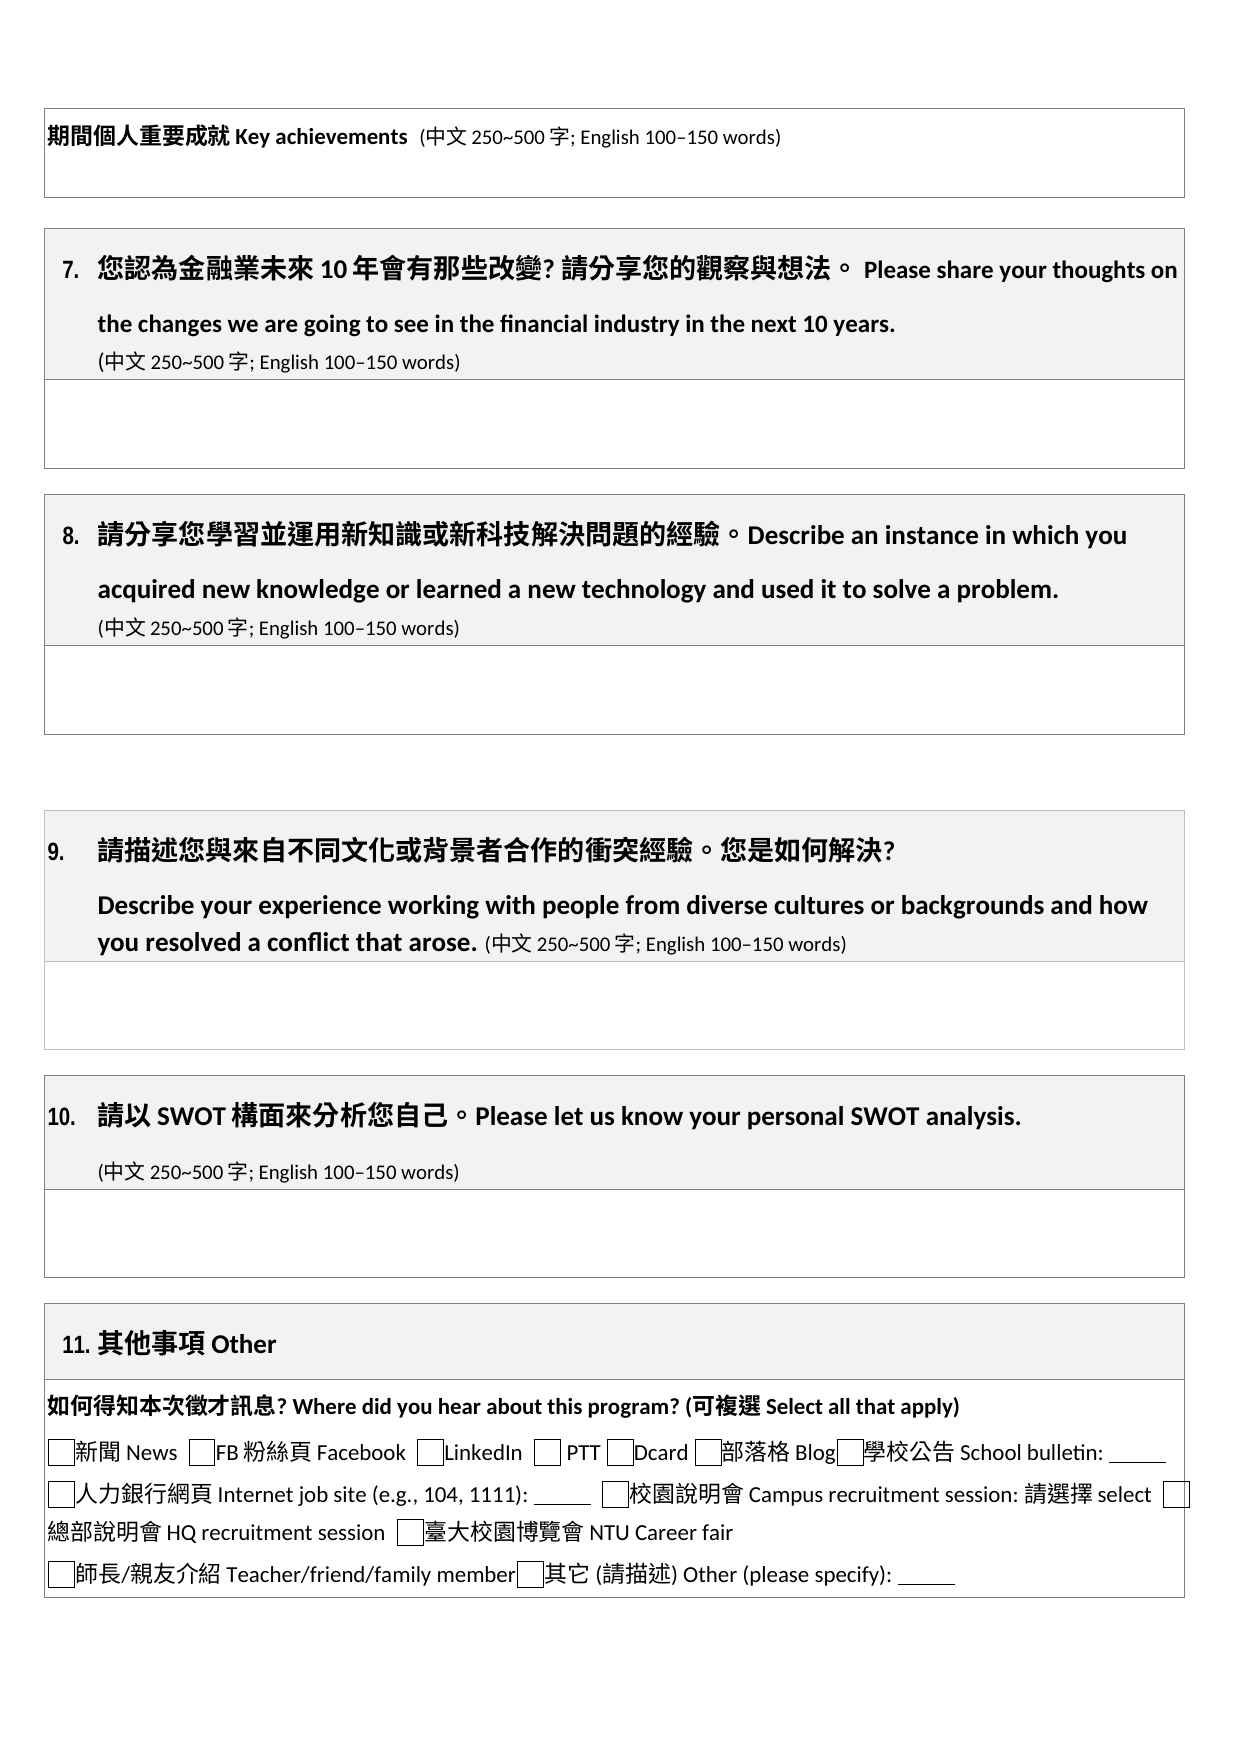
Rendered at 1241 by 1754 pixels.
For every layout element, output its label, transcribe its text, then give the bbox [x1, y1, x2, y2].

table_header 您認為金融業未來10年會有那些改變? 請分享您的觀察與想法。 Please share your thoughts on the changes we are going to see in the financial industry in the next 10 years. (中文250~500字; English 100–150 words) [45, 229, 1184, 379]
table_cell [45, 380, 1184, 468]
table_header 請分享您學習並運用新知識或新科技解決問題的經驗。Describe an instance in which you acquired new knowledge or learned a new technology and used it to solve a problem. (中文250~500字; English 100–150 words) [45, 495, 1184, 645]
table_header 其他事項Other [45, 1304, 1184, 1379]
table_cell [45, 646, 1184, 733]
table_cell [45, 1190, 1184, 1277]
table_header 請以SWOT構面來分析您自己。Please let us know your personal SWOT analysis. (中文250~500字; English 100–150 words) [45, 1076, 1184, 1189]
table_cell 期間個人重要成就Key achievements (中文250~500字; English 100–150 words) [45, 109, 1184, 197]
table_cell [45, 962, 1184, 1049]
table_cell 如何得知本次徵才訊息? Where did you hear about this program? (可複選Select all that apply) 新聞News FB粉絲頁Facebook LinkedIn PTT Dcard 部落格Blog學校公告School bulletin: 人力銀行網頁Internet job site (e.g., 104, 1111): 校園說明會Campus recruitment session: 總部說明會HQ recruitment session 臺大校園博覽會NTU Career fair 師長/親友介紹Teacher/friend/family member其它 (請描述) Other (please specify): [45, 1380, 1184, 1597]
table_header 請描述您與來自不同文化或背景者合作的衝突經驗。您是如何解決? Describe your experience working with people from diverse cultures or backgrounds and how you resolved a conflict that arose. (中文250~500字; English 100–150 words) [45, 811, 1184, 961]
